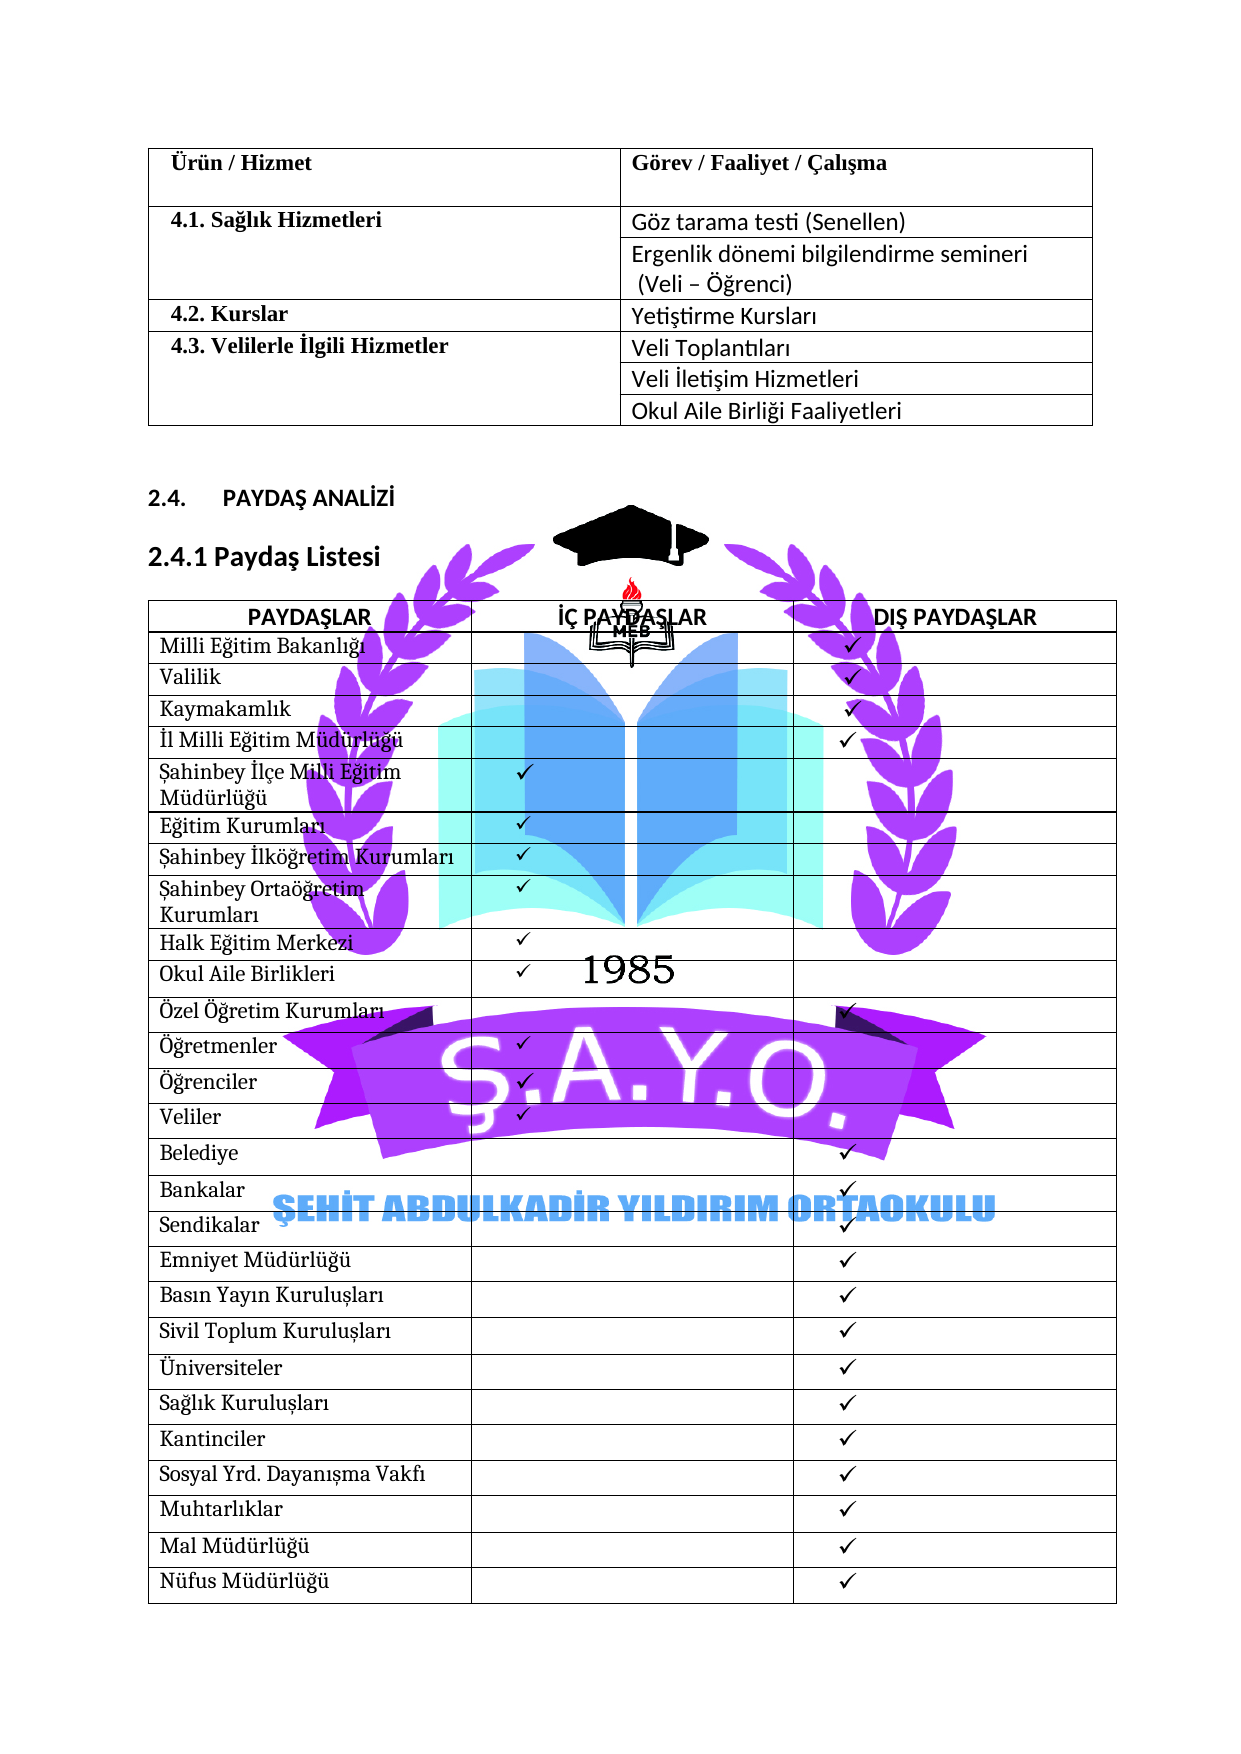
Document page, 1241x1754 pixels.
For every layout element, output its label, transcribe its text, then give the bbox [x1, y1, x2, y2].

table_cell İl Milli Eğitim Müdürlüğü [149, 727, 471, 758]
table_cell Basın Yayın Kuruluşları [149, 1282, 471, 1317]
table_cell Göz tarama testi (Senellen) [621, 207, 1092, 237]
table_cell [472, 633, 793, 663]
table_cell Öğretmenler [149, 1033, 471, 1068]
table_cell Sağlık Kuruluşları [149, 1390, 471, 1424]
table_cell Belediye [149, 1139, 471, 1175]
table_header DIŞ PAYDAŞLAR [794, 601, 1116, 631]
table_cell Milli Eğitim Bakanlığı [149, 633, 471, 663]
table_cell [472, 876, 793, 928]
table_cell [149, 300, 620, 331]
table_cell [794, 1461, 1116, 1495]
table_cell [472, 1247, 793, 1281]
table_cell [794, 1355, 1116, 1389]
table_cell Sosyal Yrd. Dayanışma Vakfı [149, 1461, 471, 1495]
table_cell [472, 1355, 793, 1389]
table_cell [472, 1425, 793, 1459]
table_cell Mal Müdürlüğü [149, 1533, 471, 1567]
table_cell [472, 1069, 793, 1103]
table_cell Şahinbey İlçe Milli Eğitim Müdürlüğü [149, 759, 471, 811]
table_cell [794, 1533, 1116, 1567]
table_cell [794, 1212, 1116, 1246]
table_cell [794, 1247, 1116, 1281]
table_cell Valilik [149, 664, 471, 694]
table_cell [794, 1390, 1116, 1424]
table_cell [149, 149, 620, 206]
table_cell Sendikalar [149, 1212, 471, 1246]
table_cell [472, 759, 793, 811]
table_cell [472, 961, 793, 997]
table_cell [472, 1461, 793, 1495]
table_cell [794, 1069, 1116, 1103]
list PAYDAŞ ANALİZİ [148, 482, 1093, 513]
table_cell Üniversiteler [149, 1355, 471, 1389]
table_cell [472, 664, 793, 694]
table_cell [472, 844, 793, 874]
table_cell [794, 1139, 1116, 1175]
table_cell [794, 696, 1116, 726]
table_cell Ergenlik dönemi bilgilendirme semineri (Veli – Öğrenci) [621, 238, 1092, 299]
table_cell [794, 1318, 1116, 1354]
table_cell [472, 1176, 793, 1211]
table_cell Bankalar [149, 1176, 471, 1211]
table_cell Halk Eğitim Merkezi [149, 929, 471, 960]
table_cell [472, 727, 793, 758]
table_cell Kaymakamlık [149, 696, 471, 726]
text 2.4.1 Paydaş Listesi [148, 538, 1093, 574]
table_cell Sivil Toplum Kuruluşları [149, 1318, 471, 1354]
table_cell Emniyet Müdürlüğü [149, 1247, 471, 1281]
table_cell Şahinbey İlköğretim Kurumları [149, 844, 471, 874]
table_cell Kantinciler [149, 1425, 471, 1459]
table_cell [472, 1139, 793, 1175]
table_cell [472, 929, 793, 960]
table_cell [794, 633, 1116, 663]
table_cell [794, 813, 1116, 843]
table_cell Görev / Faaliyet / Çalışma [621, 149, 1092, 206]
table_cell Yetiştirme Kursları [621, 300, 1092, 331]
picture [147, 404, 1093, 600]
table_cell [794, 929, 1116, 960]
table_cell Veliler [149, 1104, 471, 1138]
table_cell [794, 1104, 1116, 1138]
table_cell [472, 1390, 793, 1424]
table_cell Eğitim Kurumları [149, 813, 471, 843]
table_cell [794, 759, 1116, 811]
table_cell 4.3. Velilerle İlgili Hizmetler [149, 332, 620, 425]
table_cell Veli Toplantıları [621, 332, 1092, 362]
table_cell Muhtarlıklar [149, 1496, 471, 1532]
table_cell [472, 1104, 793, 1138]
table_cell [794, 998, 1116, 1032]
table_cell [794, 844, 1116, 874]
table_cell Veli İletişim Hizmetleri [621, 363, 1092, 394]
table_cell [472, 696, 793, 726]
table_cell Şahinbey Ortaöğretim Kurumları [149, 876, 471, 928]
table_cell [794, 961, 1116, 997]
table_cell [794, 1425, 1116, 1459]
table_cell [472, 1533, 793, 1567]
table_cell [149, 207, 620, 299]
table_cell [794, 727, 1116, 758]
table_cell Özel Öğretim Kurumları [149, 998, 471, 1032]
table_cell [472, 1033, 793, 1068]
table_cell [472, 998, 793, 1032]
table_cell [472, 1318, 793, 1354]
table_cell [472, 813, 793, 843]
table_header PAYDAŞLAR [149, 601, 471, 631]
table_cell Okul Aile Birliği Faaliyetleri [621, 395, 1092, 425]
table_header İÇ PAYDAŞLAR [472, 601, 793, 631]
table_cell [472, 1568, 793, 1603]
table_cell [794, 1496, 1116, 1532]
table_cell [794, 876, 1116, 928]
table_cell Öğrenciler [149, 1069, 471, 1103]
table_cell [794, 1176, 1116, 1211]
table_cell Okul Aile Birlikleri [149, 961, 471, 997]
table_cell Nüfus Müdürlüğü [149, 1568, 471, 1603]
table_cell [472, 1282, 793, 1317]
table_cell [794, 1282, 1116, 1317]
table_cell [472, 1212, 793, 1246]
table_cell [794, 1568, 1116, 1603]
table_cell [472, 1496, 793, 1532]
table_cell [794, 1033, 1116, 1068]
table_cell [794, 664, 1116, 694]
